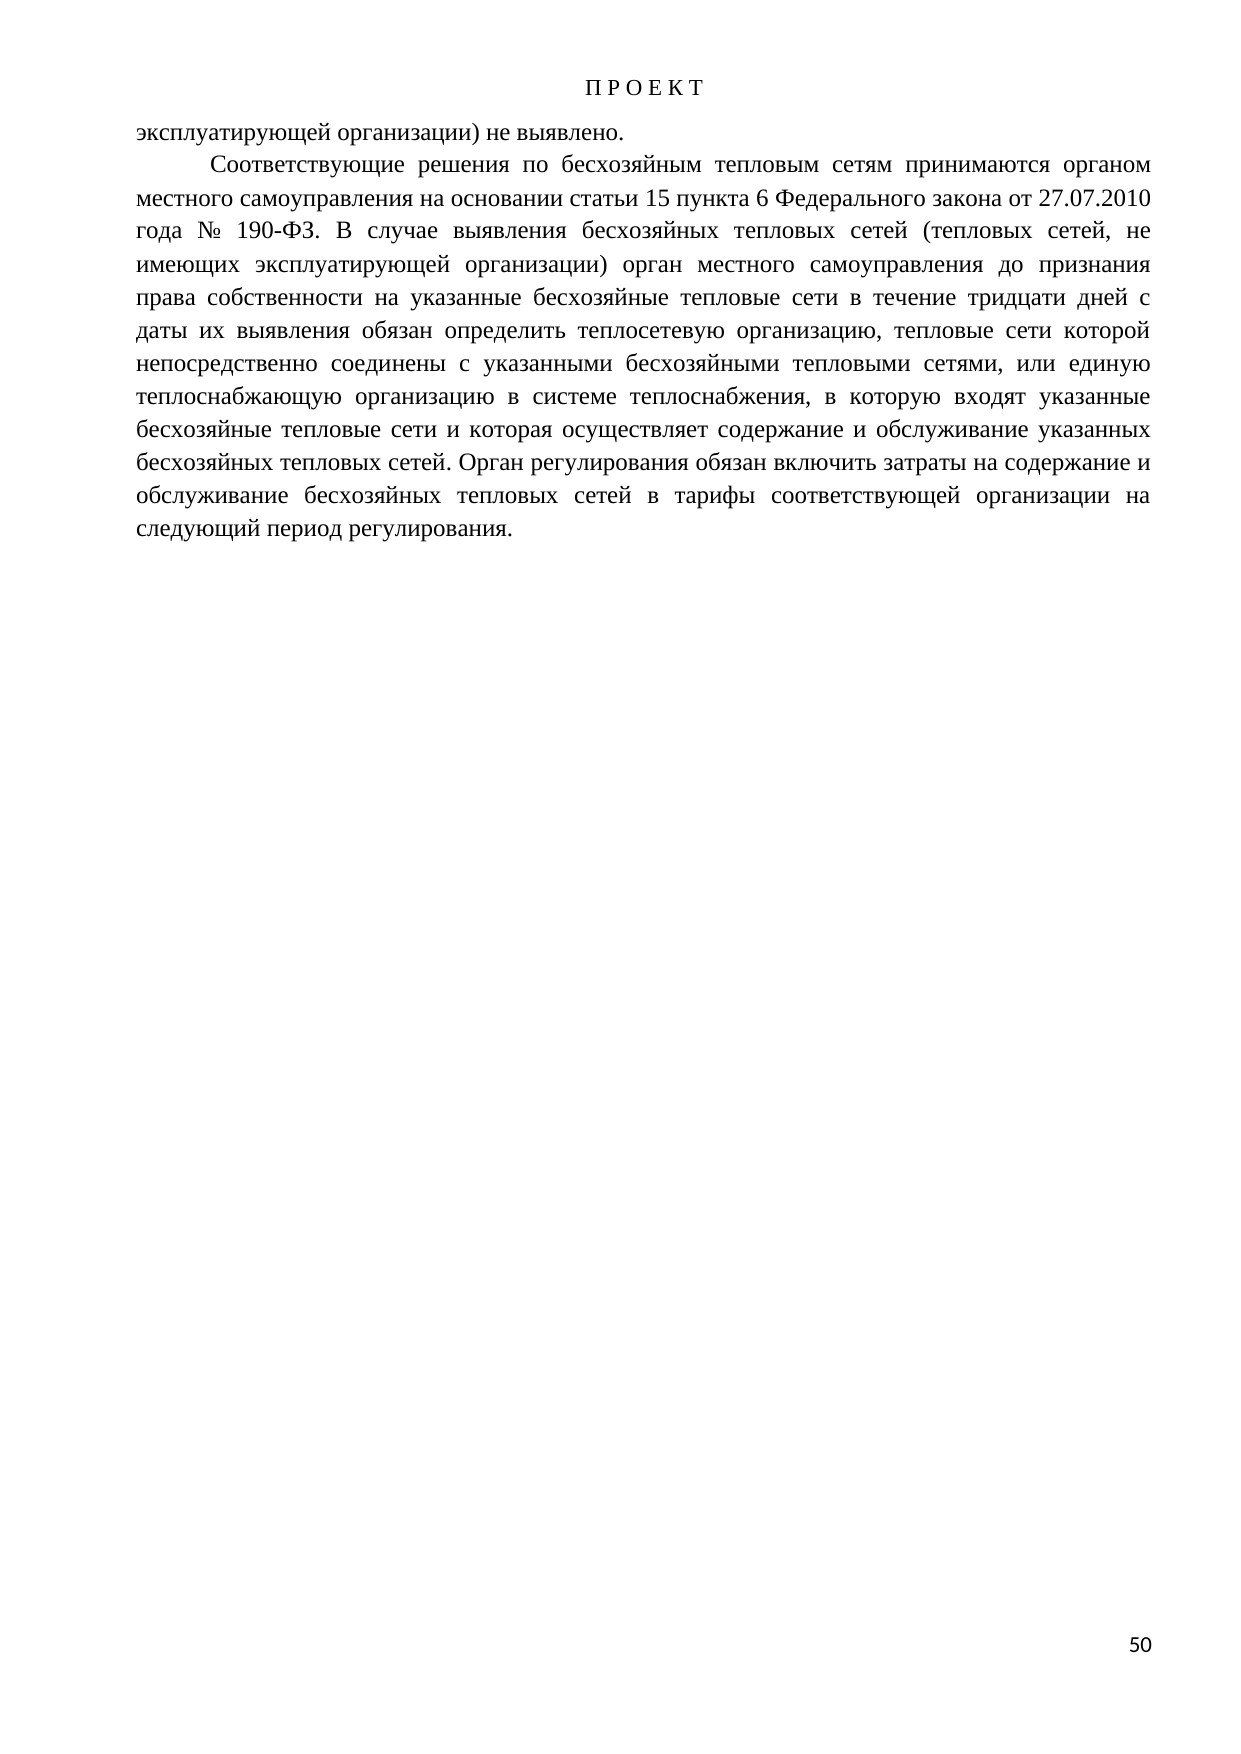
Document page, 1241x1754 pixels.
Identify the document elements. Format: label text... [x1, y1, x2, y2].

text Соответствующие решения по бесхозяйным тепловым сетям принимаются органом местного самоуправления на основании статьи 15 пункта 6 Федерального закона от 27.07.2010 года № 190-ФЗ. В случае выявления бесхозяйных тепловых сетей (тепловых сетей, не имеющих эксплуатирующей организации) орган местного самоуправления до признания права собственности на указанные бесхозяйные тепловые сети в течение тридцати дней с даты их выявления обязан определить теплосетевую организацию, тепловые сети которой непосредственно соединены с указанными бесхозяйными тепловыми сетями, или единую теплоснабжающую организацию в системе теплоснабжения, в которую входят указанные бесхозяйные тепловые сети и которая осуществляет содержание и обслуживание указанных бесхозяйных тепловых сетей. Орган регулирования обязан включить затраты на содержание и обслуживание бесхозяйных тепловых сетей в тарифы соответствующей организации на следующий период регулирования. [136, 149, 1152, 249]
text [136, 117, 1152, 145]
